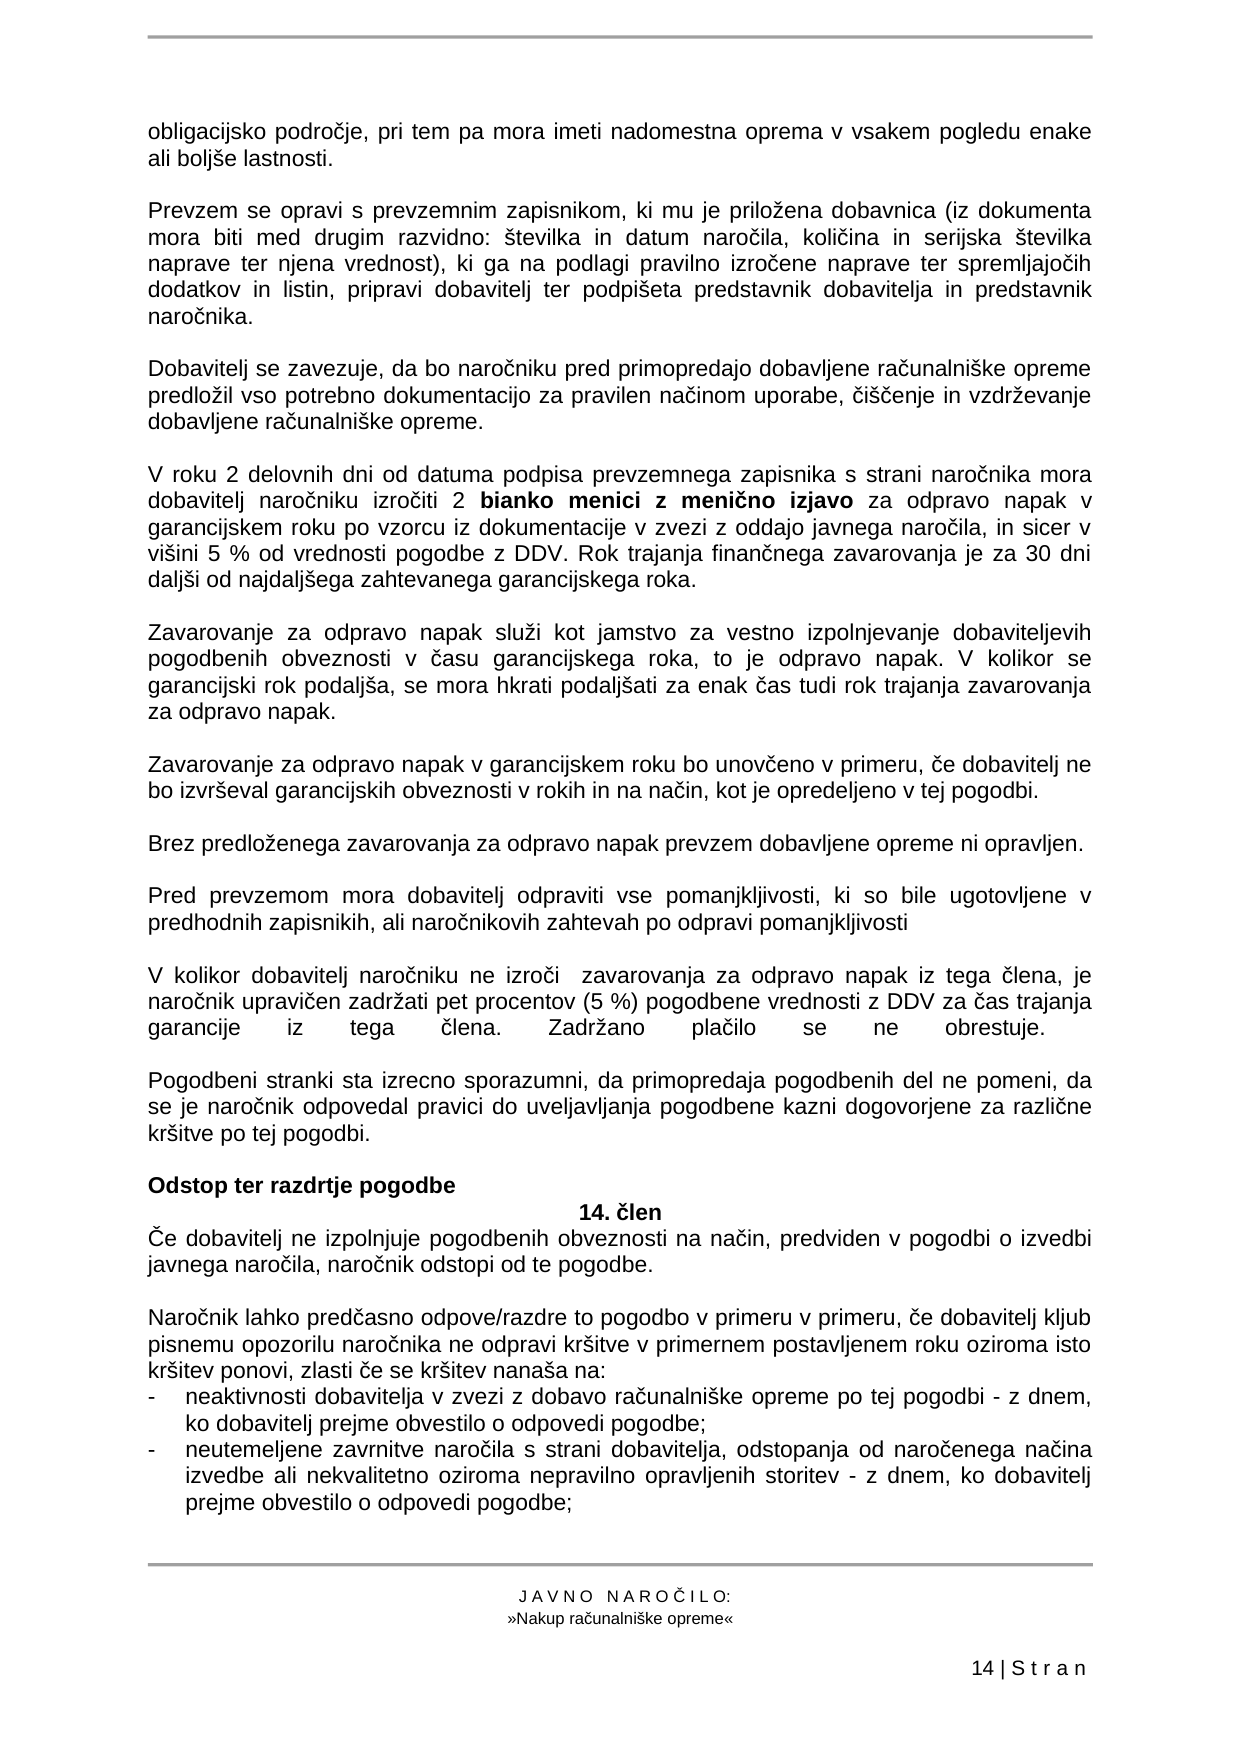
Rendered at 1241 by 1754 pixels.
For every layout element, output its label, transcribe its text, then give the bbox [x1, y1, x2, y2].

text Dobavitelj se zavezuje, da bo naročniku pred primopredajo dobavljene računalniške opreme predložil vso potrebno dokumentacijo za pravilen načinom uporabe, čiščenje in vzdrževanje dobavljene računalniške opreme. [148, 355, 1092, 434]
text Zavarovanje za odpravo napak v garancijskem roku bo unovčeno v primeru, če dobavitelj ne bo izvrševal garancijskih obveznosti v rokih in na način, kot je opredeljeno v tej pogodbi. [148, 751, 1092, 803]
text V roku 2 delovnih dni od datuma podpisa prevzemnega zapisnika s strani naročnika mora dobavitelj naročniku izročiti 2 bianko menici z menično izjavo za odpravo napak v garancijskem roku po vzorcu iz dokumentacije v zvezi z oddajo javnega naročila, in sicer v višini 5 % od vrednosti pogodbe z DDV. Rok trajanja finančnega zavarovanja je za 30 dni daljši od najdaljšega zahtevanega garancijskega roka. [148, 461, 1092, 593]
text Naročnik lahko predčasno odpove/razdre to pogodbo v primeru v primeru, če dobavitelj kljub pisnemu opozorilu naročnika ne odpravi kršitve v primernem postavljenem roku oziroma isto kršitev ponovi, zlasti če se kršitev nanaša na: [148, 1304, 1092, 1383]
list neaktivnosti dobavitelja v zvezi z dobavo računalniške opreme po tej pogodbi - z dnem, ko dobavitelj prejme obvestilo o odpovedi pogodbe; [148, 1383, 1092, 1436]
text Brez predloženega zavarovanja za odpravo napak prevzem dobavljene opreme ni opravljen. [148, 830, 1092, 856]
text Če dobavitelj ne izpolnjuje pogodbenih obveznosti na način, predviden v pogodbi o izvedbi javnega naročila, naročnik odstopi od te pogodbe. [148, 1225, 1092, 1278]
text Zavarovanje za odpravo napak služi kot jamstvo za vestno izpolnjevanje dobaviteljevih pogodbenih obveznosti v času garancijskega roka, to je odpravo napak. V kolikor se garancijski rok podaljša, se mora hkrati podaljšati za enak čas tudi rok trajanja zavarovanja za odpravo napak. [148, 619, 1092, 724]
text V kolikor dobavitelj naročniku ne izroči zavarovanja za odpravo napak iz tega člena, je naročnik upravičen zadržati pet procentov (5 %) pogodbene vrednosti z DDV za čas trajanja garancije iz tega člena. Zadržano plačilo se ne obrestuje. [148, 962, 1092, 1067]
text Prevzem se opravi s prevzemnim zapisnikom, ki mu je priložena dobavnica (iz dokumenta mora biti med drugim razvidno: številka in datum naročila, količina in serijska številka naprave ter njena vrednost), ki ga na podlagi pravilno izročene naprave ter spremljajočih dodatkov in listin, pripravi dobavitelj ter podpišeta predstavnik dobavitelja in predstavnik naročnika. [148, 197, 1092, 329]
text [148, 118, 1092, 171]
list člen [148, 1199, 1092, 1225]
text Pred prevzemom mora dobavitelj odpraviti vse pomanjkljivosti, ki so bile ugotovljene v predhodnih zapisnikih, ali naročnikovih zahtevah po odpravi pomanjkljivosti [148, 882, 1092, 935]
text Odstop ter razdrtje pogodbe [148, 1172, 1092, 1199]
list neutemeljene zavrnitve naročila s strani dobavitelja, odstopanja od naročenega načina izvedbe ali nekvalitetno oziroma nepravilno opravljenih storitev - z dnem, ko dobavitelj prejme obvestilo o odpovedi pogodbe; [148, 1436, 1092, 1515]
text Pogodbeni stranki sta izrecno sporazumni, da primopredaja pogodbenih del ne pomeni, da se je naročnik odpovedal pravici do uveljavljanja pogodbene kazni dogovorjene za različne kršitve po tej pogodbi. [148, 1067, 1092, 1146]
